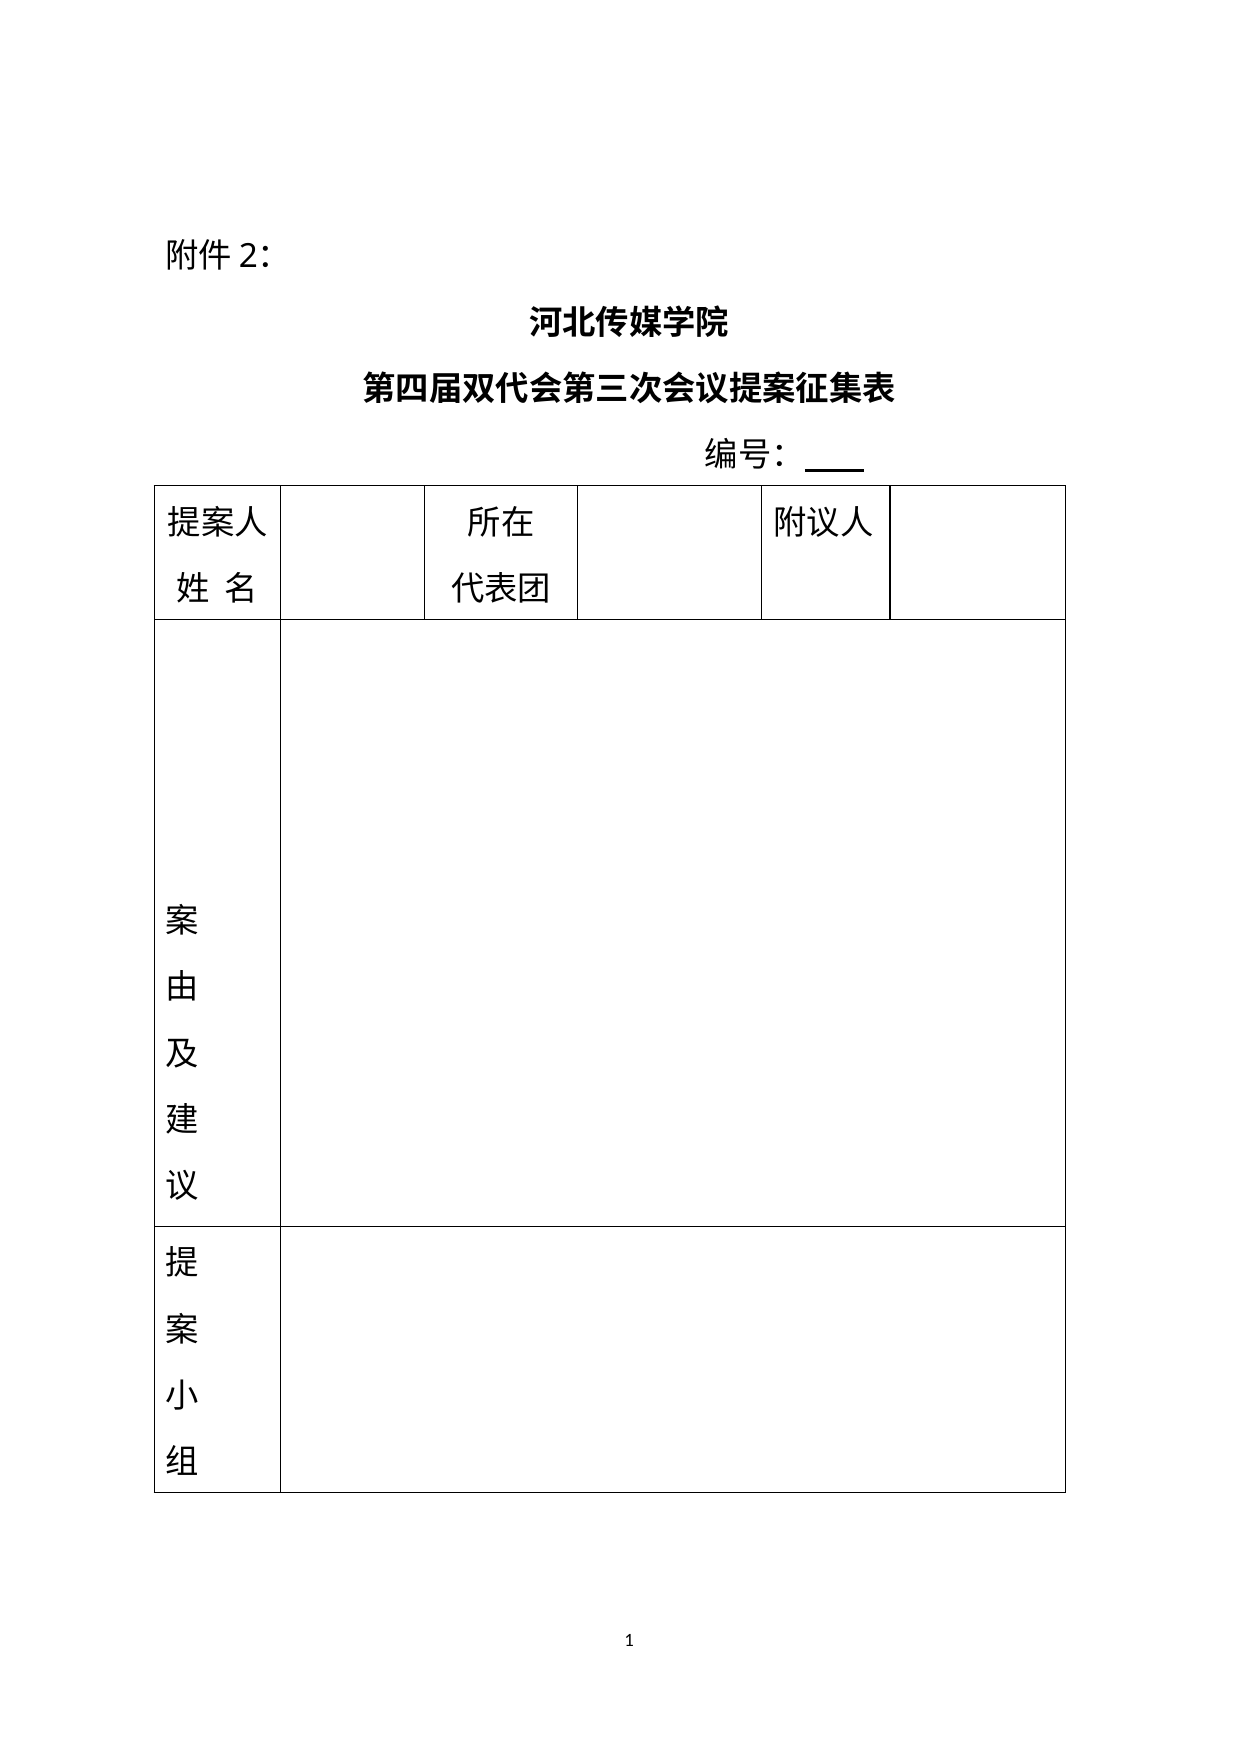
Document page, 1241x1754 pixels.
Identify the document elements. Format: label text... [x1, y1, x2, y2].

table_header 提案人姓 名 [155, 486, 280, 619]
table_cell 案 由 及 建 议 [155, 620, 280, 1226]
text 编号： [165, 419, 1093, 485]
text 河北传媒学院 [165, 287, 1093, 353]
table_header [281, 486, 424, 619]
table_cell 提 案 小 组 意 见 [155, 1227, 280, 1492]
text 附件2： [165, 220, 1093, 287]
table_header [578, 486, 761, 619]
table_header 所在 代表团 [425, 486, 577, 619]
table_cell [281, 620, 1065, 1226]
text 第四届双代会第三次会议提案征集表 [165, 353, 1093, 419]
table_header [891, 486, 1065, 619]
table_cell [281, 1227, 1065, 1492]
table_header 附议人 [762, 486, 889, 619]
